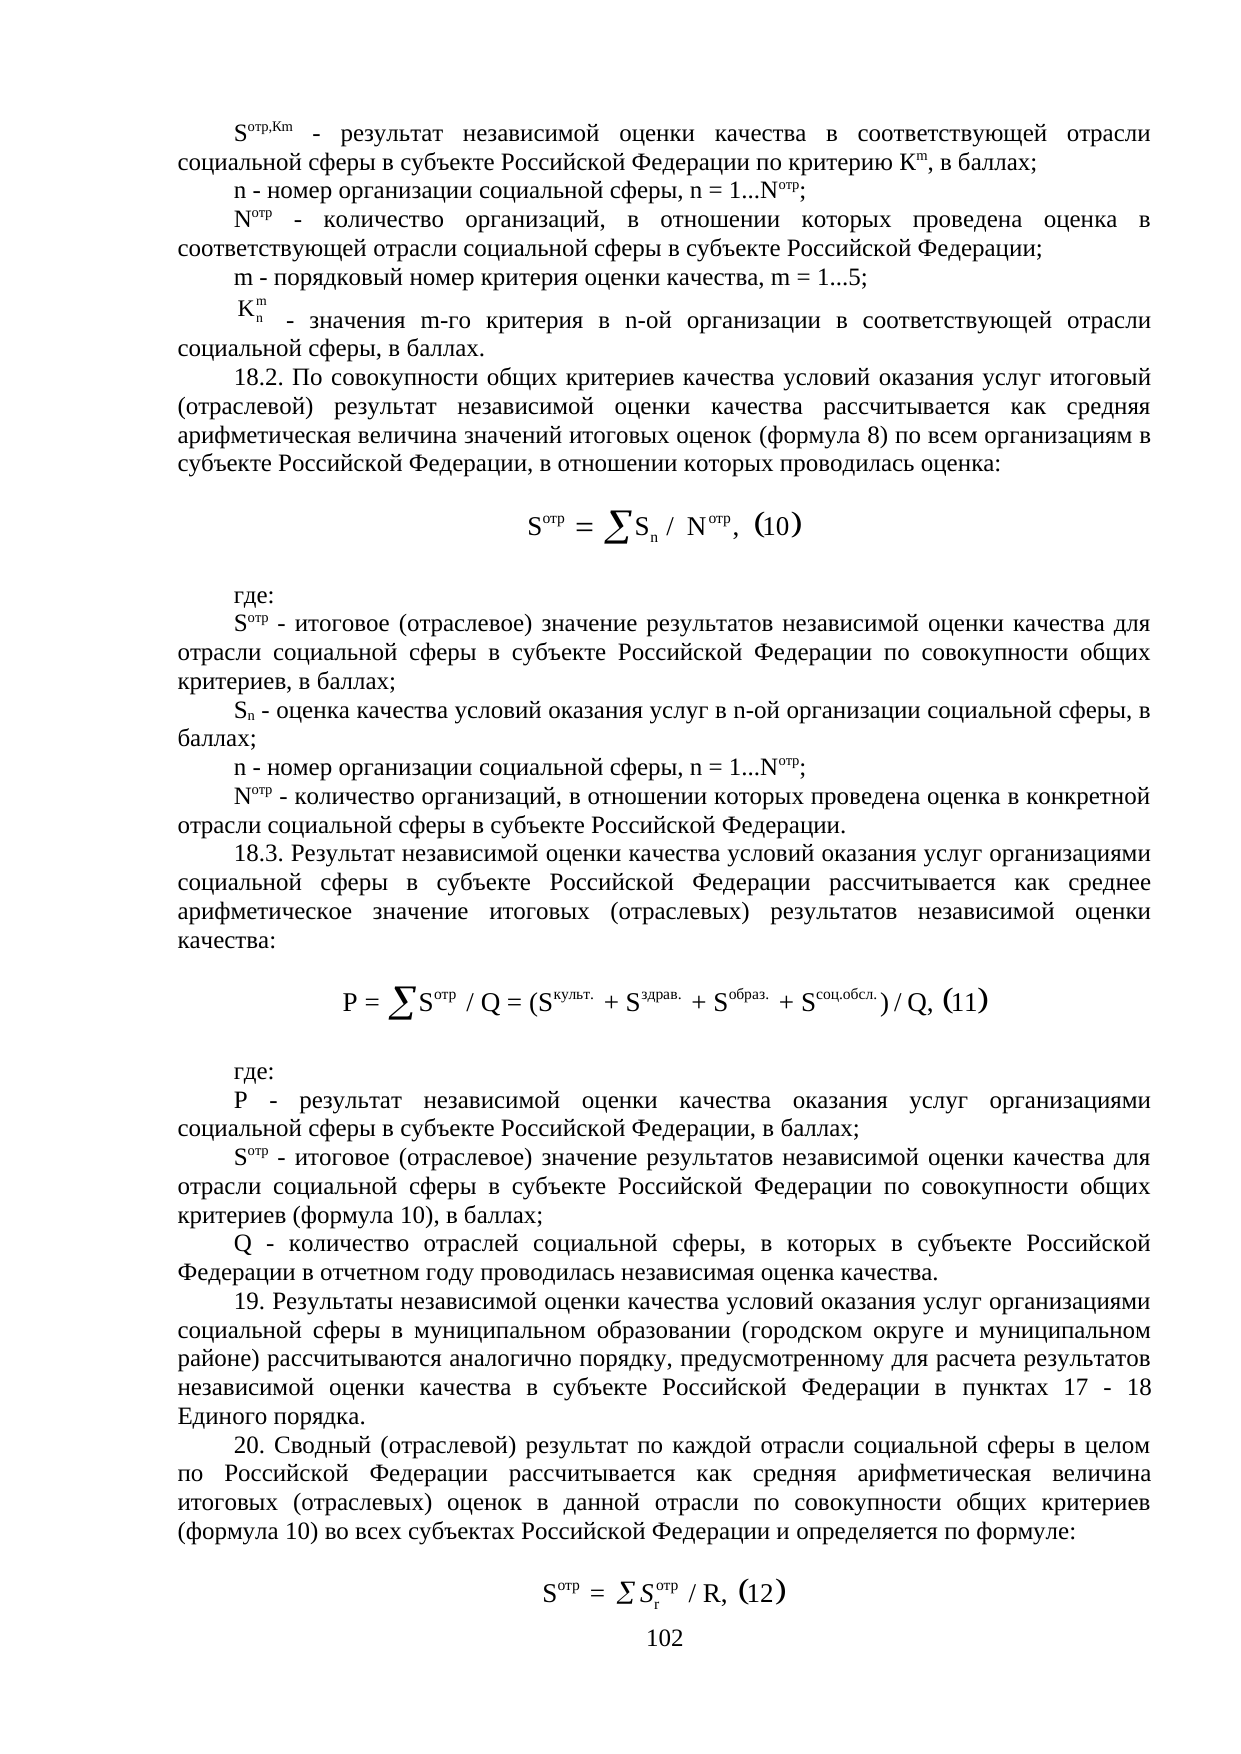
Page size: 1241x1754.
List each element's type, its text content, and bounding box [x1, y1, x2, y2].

text n - номер организации социальной сферы, n = 1...Nотр; [177, 752, 1152, 781]
text где: [177, 580, 1152, 608]
text Sотр - итоговое (отраслевое) значение результатов независимой оценки качества для отрасли социальной сферы в субъекте Российской Федерации по совокупности общих критериев, в баллах; [177, 608, 1152, 695]
text - значения m-го критерия в n-ой организации в соответствующей отрасли социальной сферы, в баллах. [177, 291, 1152, 362]
text 20. Сводный (отраслевой) результат по каждой отрасли социальной сферы в целом по Российской Федерации рассчитывается как средняя арифметическая величина итоговых (отраслевых) оценок в данной отрасли по совокупности общих критериев (формула 10) во всех субъектах Российской Федерации и определяется по формуле: [177, 1430, 1152, 1545]
text Р - результат независимой оценки качества оказания услуг организациями социальной сферы в субъекте Российской Федерации, в баллах; [177, 1085, 1152, 1142]
text m - порядковый номер критерия оценки качества, m = 1...5; [177, 262, 1152, 291]
text 18.3. Результат независимой оценки качества условий оказания услуг организациями социальной сферы в субъекте Российской Федерации рассчитывается как среднее арифметическое значение итоговых (отраслевых) результатов независимой оценки качества: [177, 838, 1152, 953]
text Nотр - количество организаций, в отношении которых проведена оценка в конкретной отрасли социальной сферы в субъекте Российской Федерации. [177, 781, 1152, 838]
text Sотр - итоговое (отраслевое) значение результатов независимой оценки качества для отрасли социальной сферы в субъекте Российской Федерации по совокупности общих критериев (формула 10), в баллах; [177, 1142, 1152, 1228]
text Sотр,Кm - результат независимой оценки качества в соответствующей отрасли социальной сферы в субъекте Российской Федерации по критерию Кm, в баллах; [177, 118, 1152, 176]
text n - номер организации социальной сферы, n = 1...Nотр; [177, 176, 1152, 204]
text где: [177, 1056, 1152, 1085]
text Nотр - количество организаций, в отношении которых проведена оценка в соответствующей отрасли социальной сферы в субъекте Российской Федерации; [177, 204, 1152, 262]
text 18.2. По совокупности общих критериев качества условий оказания услуг итоговый (отраслевой) результат независимой оценки качества рассчитывается как средняя арифметическая величина значений итоговых оценок (формула 8) по всем организациям в субъекте Российской Федерации, в отношении которых проводилась оценка: [177, 362, 1152, 477]
text Sn - оценка качества условий оказания услуг в n-ой организации социальной сферы, в баллах; [177, 695, 1152, 752]
text 19. Результаты независимой оценки качества условий оказания услуг организациями социальной сферы в муниципальном образовании (городском округе и муниципальном районе) рассчитываются аналогично порядку, предусмотренному для расчета результатов независимой оценки качества в субъекте Российской Федерации в пунктах 17 - 18 Единого порядка. [177, 1286, 1152, 1430]
text Q - количество отраслей социальной сферы, в которых в субъекте Российской Федерации в отчетном году проводилась независимая оценка качества. [177, 1228, 1152, 1286]
